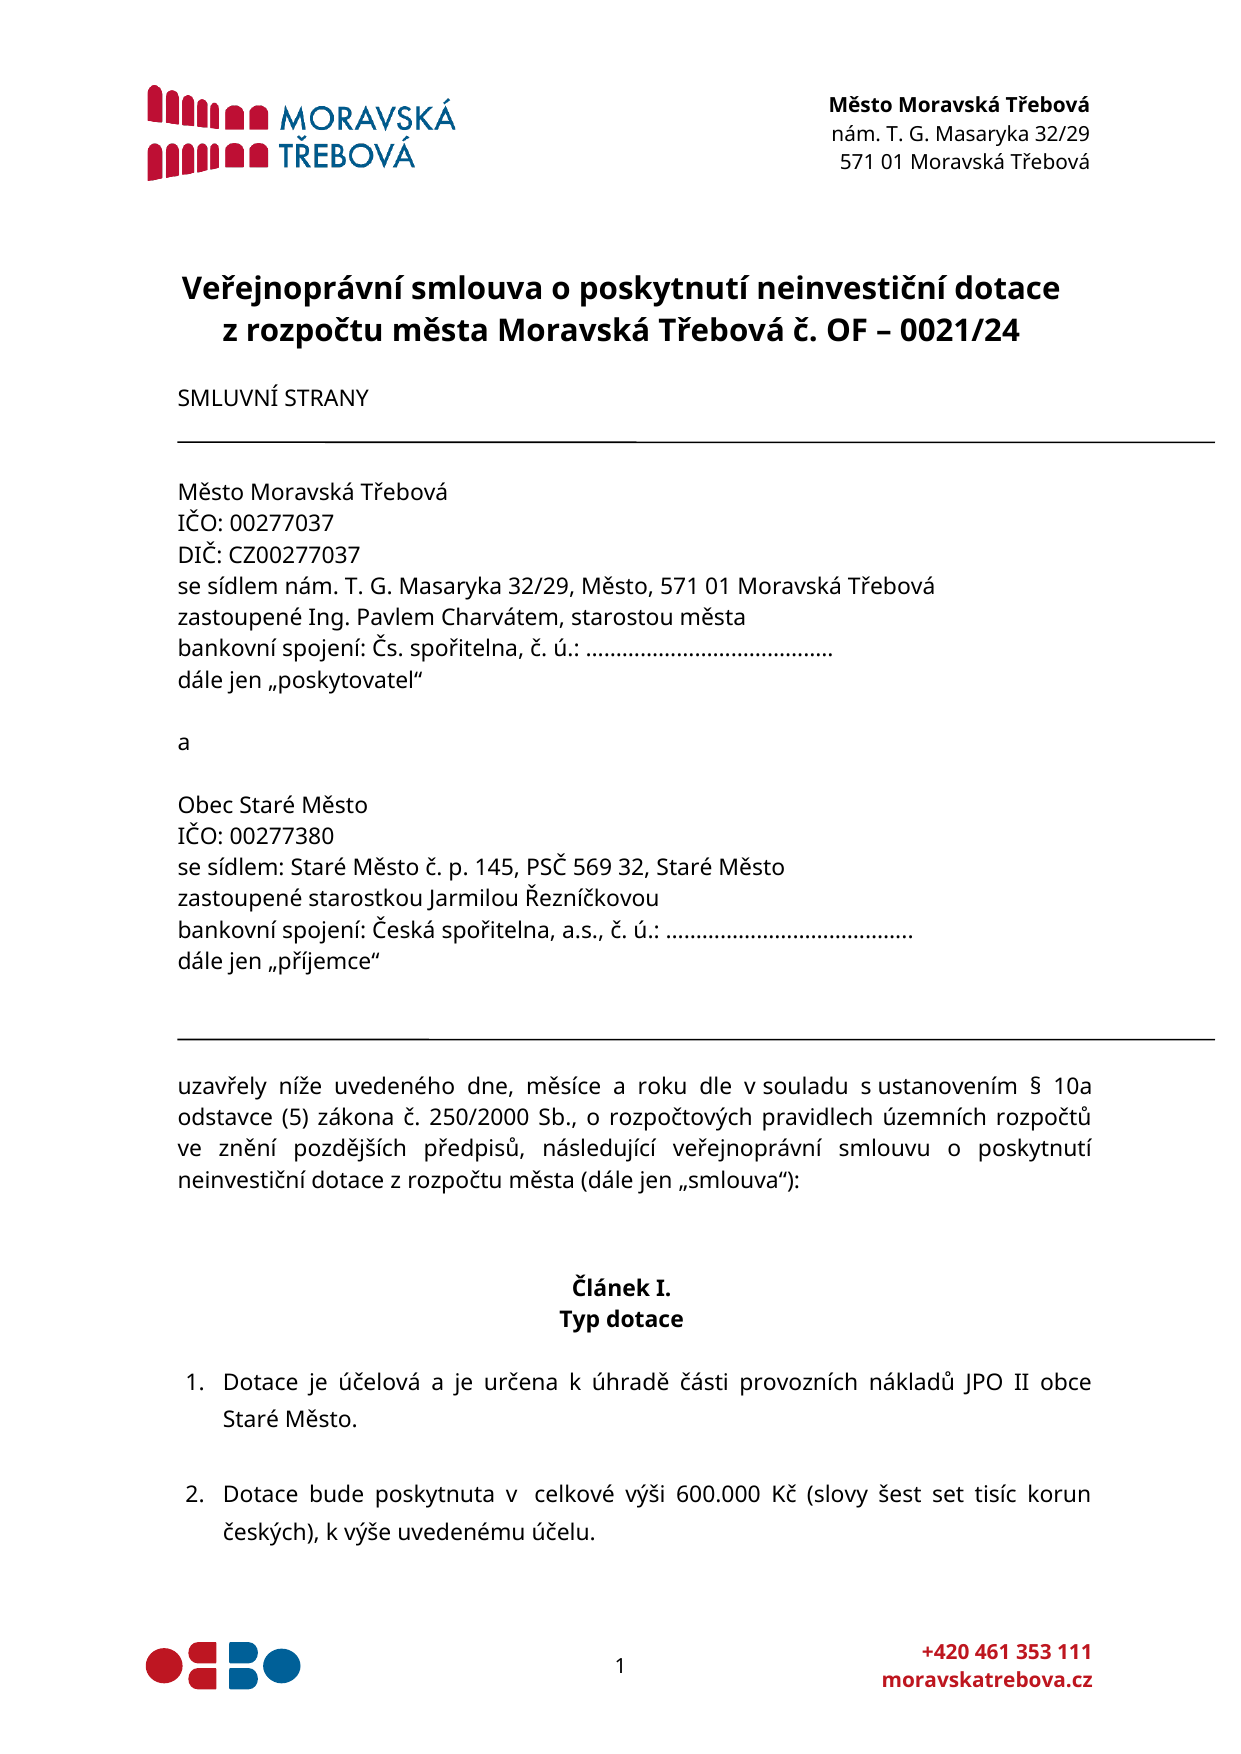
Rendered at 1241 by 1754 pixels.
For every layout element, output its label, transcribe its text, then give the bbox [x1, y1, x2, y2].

text bankovní spojení: Čs. spořitelna, č. ú.: ………………………………….. [177, 632, 1065, 663]
text se sídlem nám. T. G. Masaryka 32/29, Město, 571 01 Moravská Třebová [177, 570, 1065, 601]
text Obec Staré Město [177, 788, 1065, 820]
picture [147, 85, 456, 181]
text uzavřely níže uvedeného dne, měsíce a roku dle v souladu s ustanovením § 10a odstavce (5) zákona č. 250/2000 Sb., o rozpočtových pravidlech územních rozpočtů ve znění pozdějších předpisů, následující veřejnoprávní smlouvu o poskytnutí neinvestiční dotace z rozpočtu města (dále jen „smlouva“): [177, 1070, 1092, 1195]
text DIČ: CZ00277037 [177, 538, 1065, 570]
text Článek I. [177, 1272, 1065, 1303]
text zastoupené Ing. Pavlem Charvátem, starostou města [177, 601, 1065, 632]
list Dotace je účelová a je určena k úhradě části provozních nákladů JPO II obce Staré Město. [185, 1366, 1092, 1434]
text IČO: 00277037 [177, 507, 1065, 538]
text zastoupené starostkou Jarmilou Řezníčkovou [177, 882, 1065, 913]
text Veřejnoprávní smlouva o poskytnutí neinvestiční dotace z rozpočtu města Moravská Třebová č. OF – 0021/24 [177, 266, 1065, 351]
text Typ dotace [177, 1303, 1065, 1334]
text SMLUVNÍ STRANY [177, 382, 1065, 413]
text dále jen „poskytovatel“ [177, 663, 1065, 695]
text dále jen „příjemce“ [177, 945, 1065, 976]
text IČO: 00277380 [177, 820, 1065, 851]
text se sídlem: Staré Město č. p. 145, PSČ 569 32, Staré Město [177, 851, 1065, 882]
list Dotace bude poskytnuta v celkové výši 600.000 Kč (slovy šest set tisíc korun českých), k výše uvedenému účelu. [185, 1478, 1092, 1547]
text bankovní spojení: Česká spořitelna, a.s., č. ú.: ………………………………….. [177, 913, 1065, 945]
text Město Moravská Třebová [177, 476, 1065, 507]
text a [177, 726, 1065, 757]
